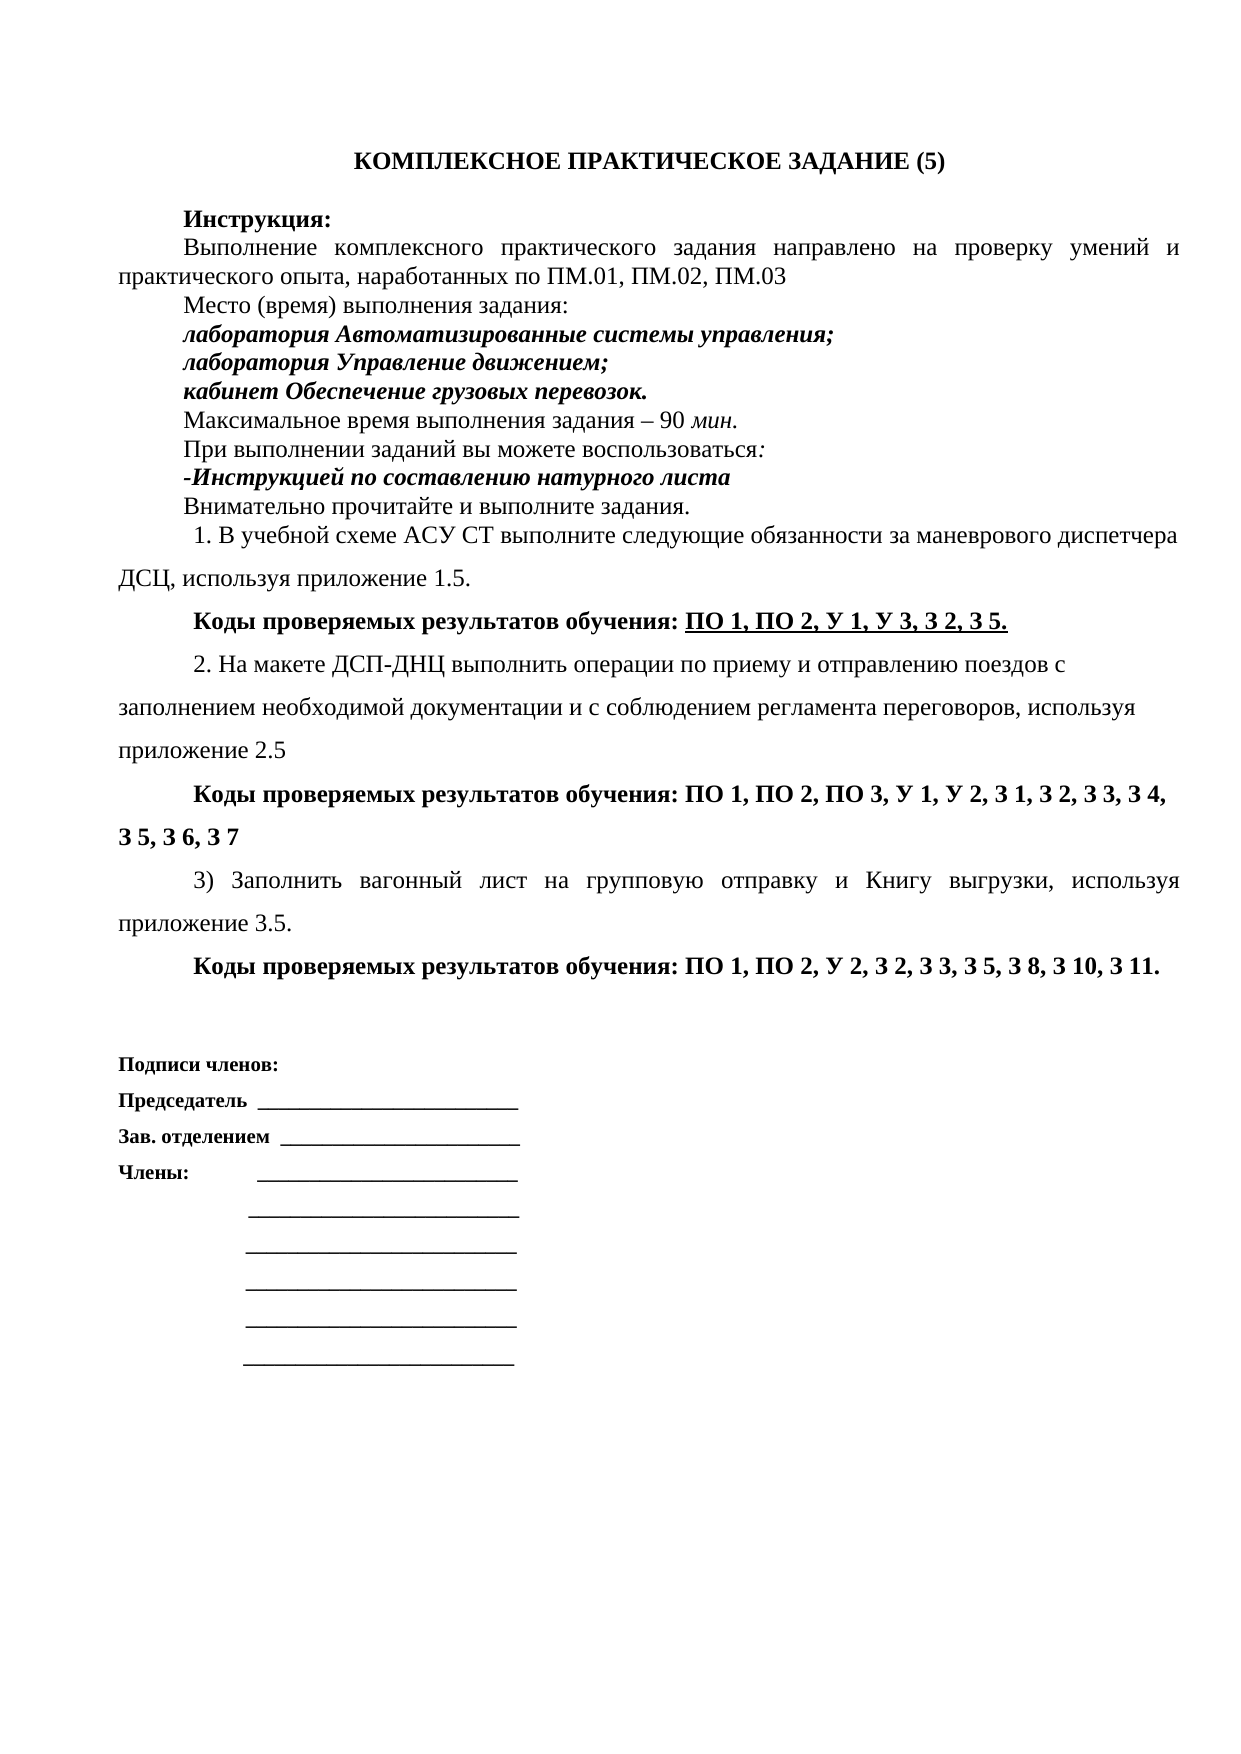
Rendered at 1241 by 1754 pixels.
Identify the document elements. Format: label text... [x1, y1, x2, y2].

text При выполнении заданий вы можете воспользоваться: [118, 434, 1181, 462]
text Председатель _________________________ [118, 1088, 1181, 1112]
text 2. На макете ДСП-ДНЦ выполнить операции по приему и отправлению поездов с заполнением необходимой документации и с соблюдением регламента переговоров, используя приложение 2.5 [118, 649, 1181, 764]
text лаборатория Управление движением; [118, 347, 1181, 376]
text Внимательно прочитайте и выполните задания. [118, 491, 1181, 520]
text Коды проверяемых результатов обучения: ПО 1, ПО 2, ПО 3, У 1, У 2, З 1, З 2, З 3, З 4, З 5, З 6, З 7 [118, 779, 1181, 851]
text Члены: _________________________ [118, 1160, 1181, 1184]
text КОМПЛЕКСНОЕ ПРАКТИЧЕСКОЕ ЗАДАНИЕ (5) [118, 146, 1181, 175]
text __________________________ [118, 1196, 1181, 1220]
text __________________________ [118, 1269, 1181, 1293]
text кабинет Обеспечение грузовых перевозок. [118, 376, 1181, 405]
text Место (время) выполнения задания: [118, 290, 1181, 319]
text __________________________ [118, 1343, 1181, 1368]
text Инструкция: [118, 204, 1181, 232]
text __________________________ [118, 1306, 1181, 1330]
text Максимальное время выполнения задания – 90 мин. [118, 405, 1181, 434]
text Коды проверяемых результатов обучения: ПО 1, ПО 2, У 2, З 2, З 3, З 5, З 8, З 10, З 11. [118, 951, 1181, 980]
text Подписи членов: [118, 1052, 1181, 1076]
text 3) Заполнить вагонный лист на групповую отправку и Книгу выгрузки, используя приложение 3.5. [118, 865, 1181, 937]
text Выполнение комплексного практического задания направлено на проверку умений и практического опыта, наработанных по ПМ.01, ПМ.02, ПМ.03 [118, 232, 1181, 290]
text Коды проверяемых результатов обучения: ПО 1, ПО 2, У 1, У 3, З 2, З 5. [118, 606, 1181, 635]
text лаборатория Автоматизированные системы управления; [118, 319, 1181, 347]
text __________________________ [118, 1232, 1181, 1256]
text Зав. отделением _______________________ [118, 1124, 1181, 1148]
text 1. В учебной схеме АСУ СТ выполните следующие обязанности за маневрового диспетчера ДСЦ, используя приложение 1.5. [118, 520, 1181, 592]
text -Инструкцией по составлению натурного листа [118, 462, 1181, 491]
